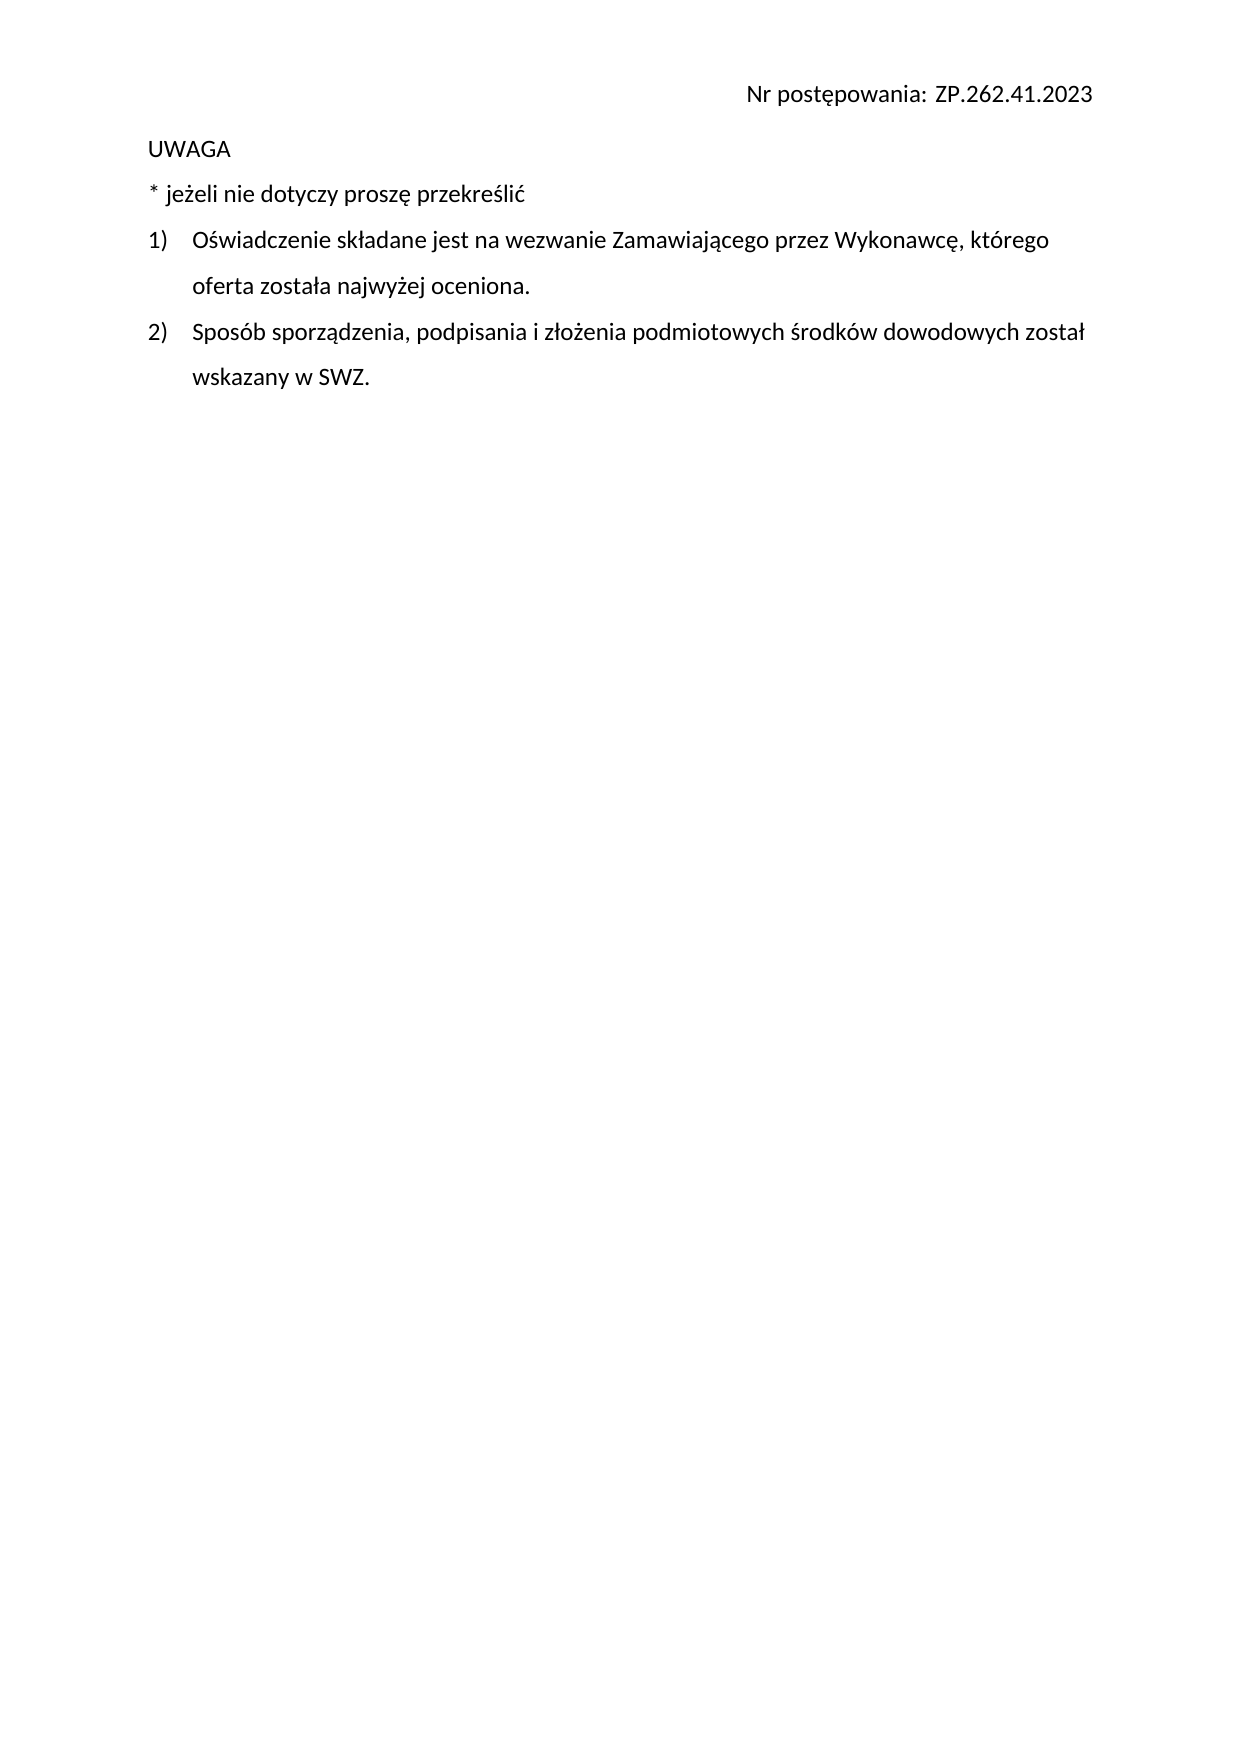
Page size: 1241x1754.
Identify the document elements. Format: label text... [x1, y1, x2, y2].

list * jeżeli nie dotyczy proszę przekreślić [148, 179, 1093, 209]
list Oświadczenie składane jest na wezwanie Zamawiającego przez Wykonawcę, którego oferta została najwyżej oceniona. [148, 224, 1093, 301]
text UWAGA [148, 133, 1093, 163]
list Sposób sporządzenia, podpisania i złożenia podmiotowych środków dowodowych został wskazany w SWZ. [148, 316, 1093, 392]
